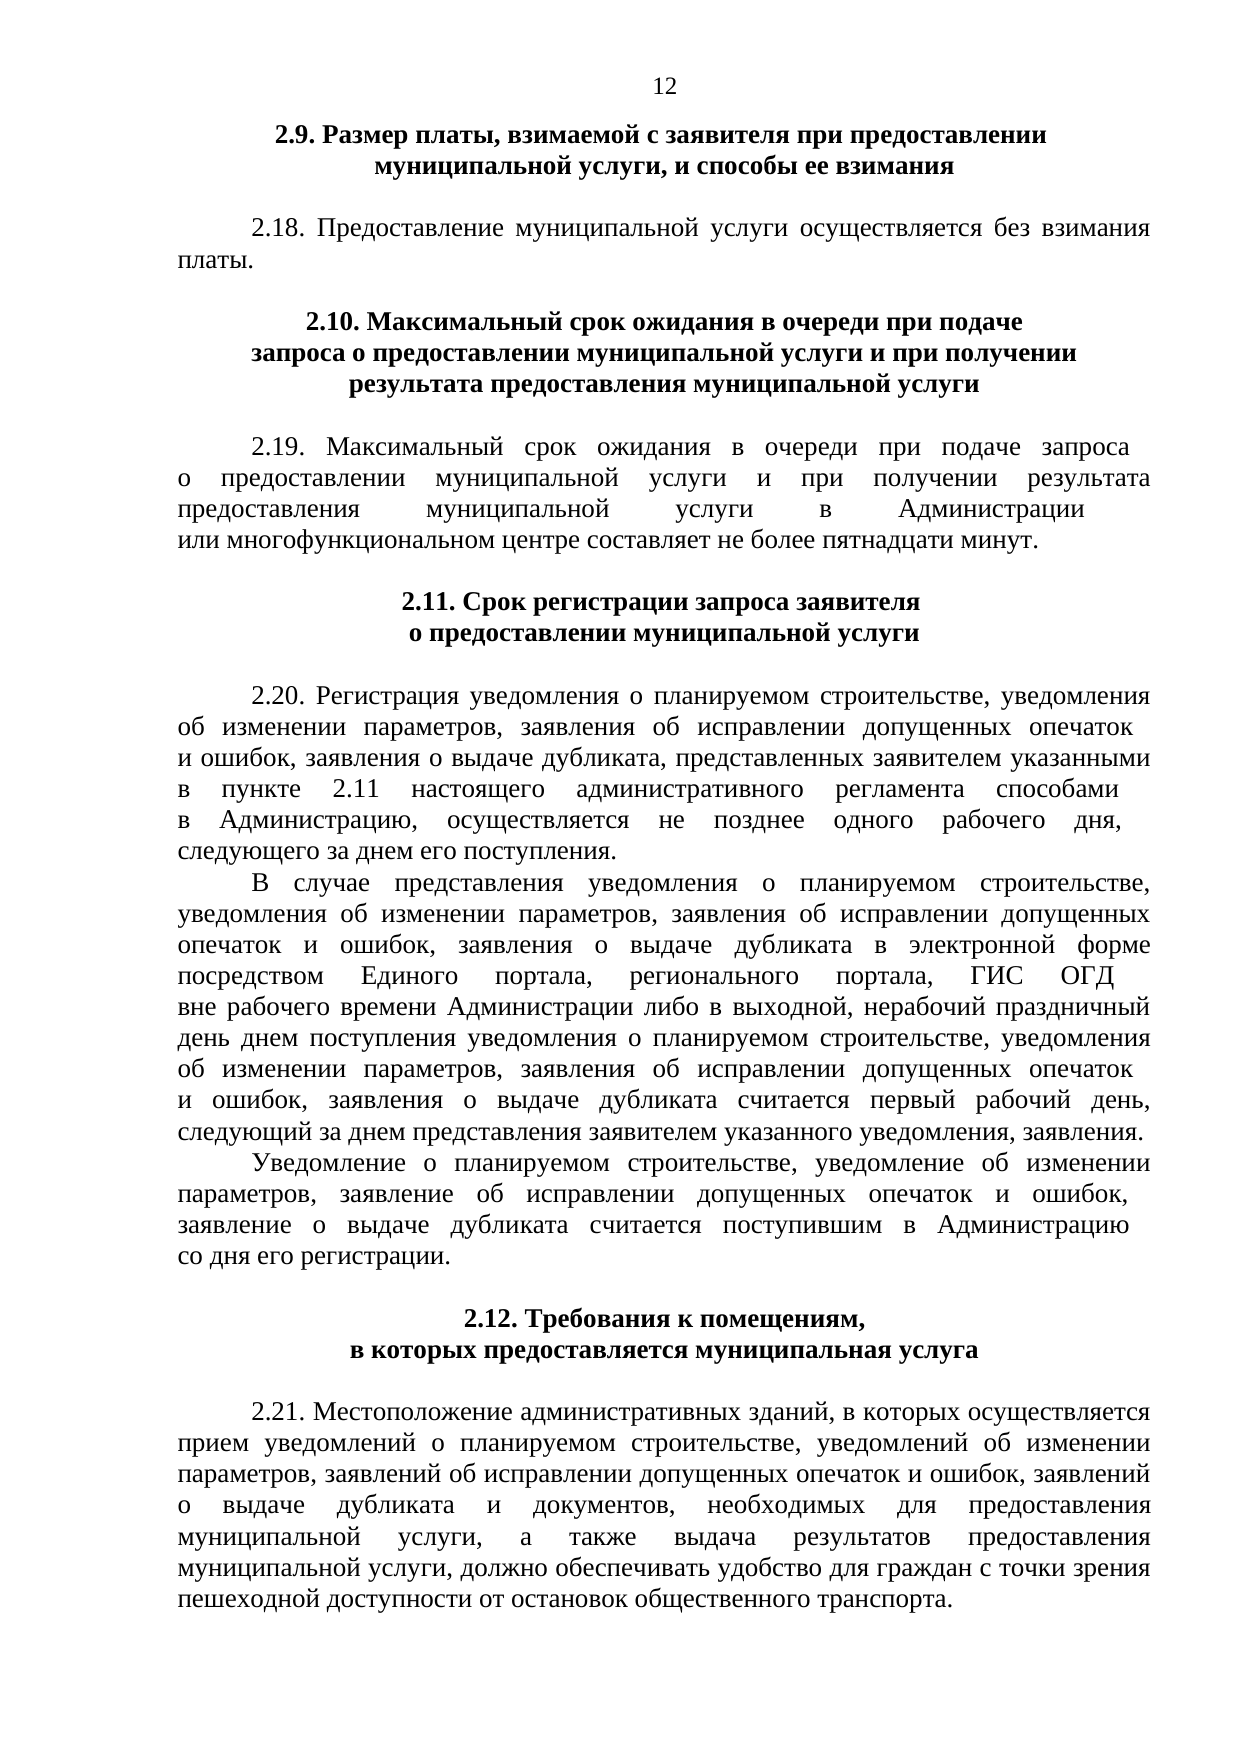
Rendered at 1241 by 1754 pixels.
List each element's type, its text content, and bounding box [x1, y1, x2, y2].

text 2.19. Максимальный срок ожидания в очереди при подаче запроса о предоставлении муниципальной услуги и при получении результата предоставления муниципальной услуги в Администрации или многофункциональном центре составляет не более пятнадцати минут. [177, 429, 1152, 554]
text 2.10. Максимальный срок ожидания в очереди при подаче [177, 305, 1152, 336]
text запроса о предоставлении муниципальной услуги и при получении [177, 336, 1152, 367]
text Уведомление о планируемом строительстве, уведомление об изменении параметров, заявление об исправлении допущенных опечаток и ошибок, заявление о выдаче дубликата считается поступившим в Администрацию со дня его регистрации. [177, 1146, 1152, 1271]
text 2.9. Размер платы, взимаемой с заявителя при предоставлении муниципальной услуги, и способы ее взимания [177, 118, 1152, 180]
text результата предоставления муниципальной услуги [177, 367, 1152, 398]
text 2.18. Предоставление муниципальной услуги осуществляется без взимания платы. [177, 212, 1152, 274]
text в которых предоставляется муниципальная услуга [177, 1333, 1152, 1364]
text В случае представления уведомления о планируемом строительстве, уведомления об изменении параметров, заявления об исправлении допущенных опечаток и ошибок, заявления о выдаче дубликата в электронной форме посредством Единого портала, регионального портала, ГИС ОГД вне рабочего времени Администрации либо в выходной, нерабочий праздничный день днем поступления уведомления о планируемом строительстве, уведомления об изменении параметров, заявления об исправлении допущенных опечаток и ошибок, заявления о выдаче дубликата считается первый рабочий день, следующий за днем представления заявителем указанного уведомления, заявления. [177, 866, 1152, 1146]
text 2.12. Требования к помещениям, [177, 1302, 1152, 1333]
text 2.21. Местоположение административных зданий, в которых осуществляется прием уведомлений о планируемом строительстве, уведомлений об изменении параметров, заявлений об исправлении допущенных опечаток и ошибок, заявлений о выдаче дубликата и документов, необходимых для предоставления муниципальной услуги, а также выдача результатов предоставления муниципальной услуги, должно обеспечивать удобство для граждан с точки зрения пешеходной доступности от остановок общественного транспорта. [177, 1395, 1152, 1613]
text 2.11. Срок регистрации запроса заявителя о предоставлении муниципальной услуги [177, 585, 1152, 648]
text 2.20. Регистрация уведомления о планируемом строительстве, уведомления об изменении параметров, заявления об исправлении допущенных опечаток и ошибок, заявления о выдаче дубликата, представленных заявителем указанными в пункте 2.11 настоящего административного регламента способами в Администрацию, осуществляется не позднее одного рабочего дня, следующего за днем его поступления. [177, 679, 1152, 866]
